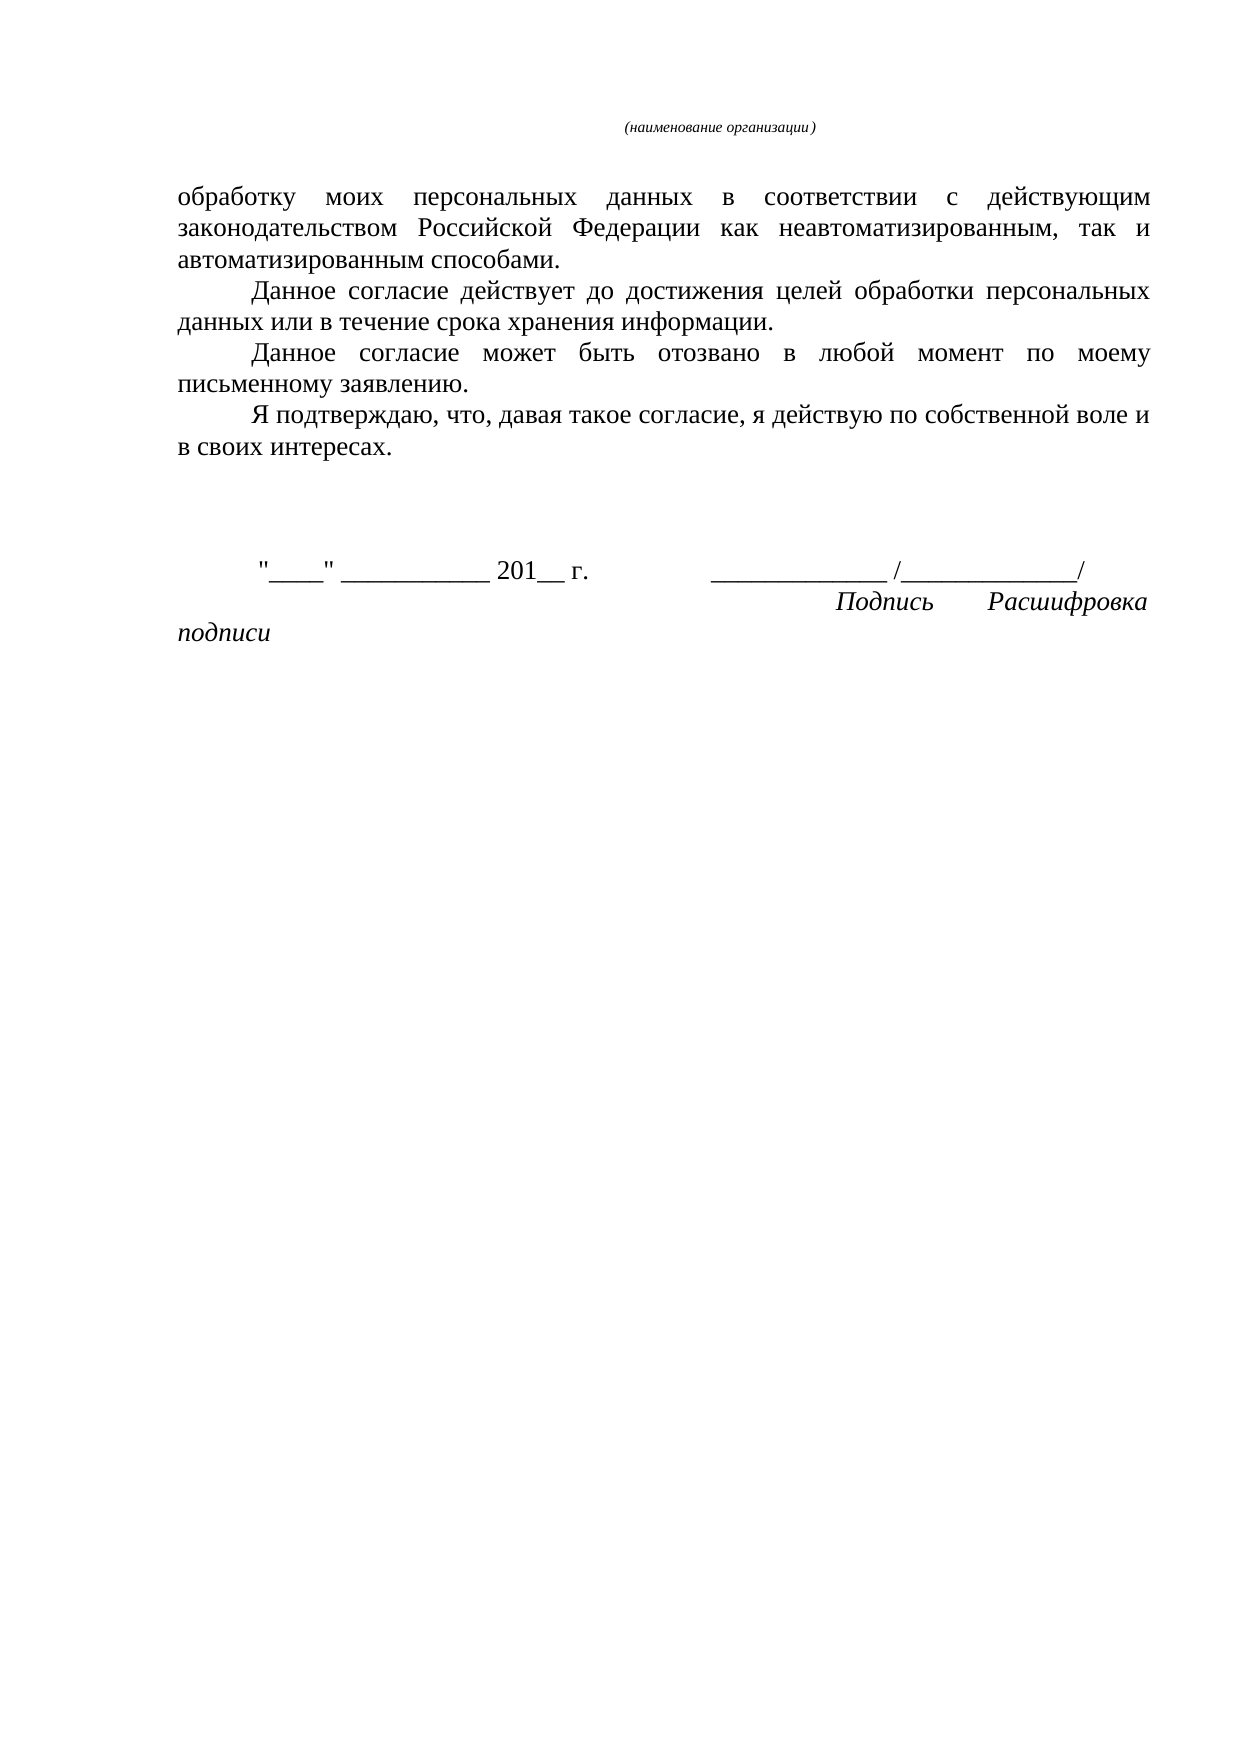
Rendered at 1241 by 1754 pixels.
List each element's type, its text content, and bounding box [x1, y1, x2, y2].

text (наименование организации) [177, 118, 1152, 149]
text Данное согласие действует до достижения целей обработки персональных данных или в течение срока хранения информации. [177, 274, 1152, 336]
text Я подтверждаю, что, давая такое согласие, я действую по собственной воле и в своих интересах. [177, 398, 1152, 461]
text обработку моих персональных данных в соответствии с действующим законодательством Российской Федерации как неавтоматизированным, так и автоматизированным способами. [177, 180, 1152, 274]
text Подпись Расшифровка подписи [177, 585, 1152, 648]
text "____" ___________ 201__ г. _____________ /_____________/ [177, 554, 1152, 585]
text Данное согласие может быть отозвано в любой момент по моему письменному заявлению. [177, 336, 1152, 398]
